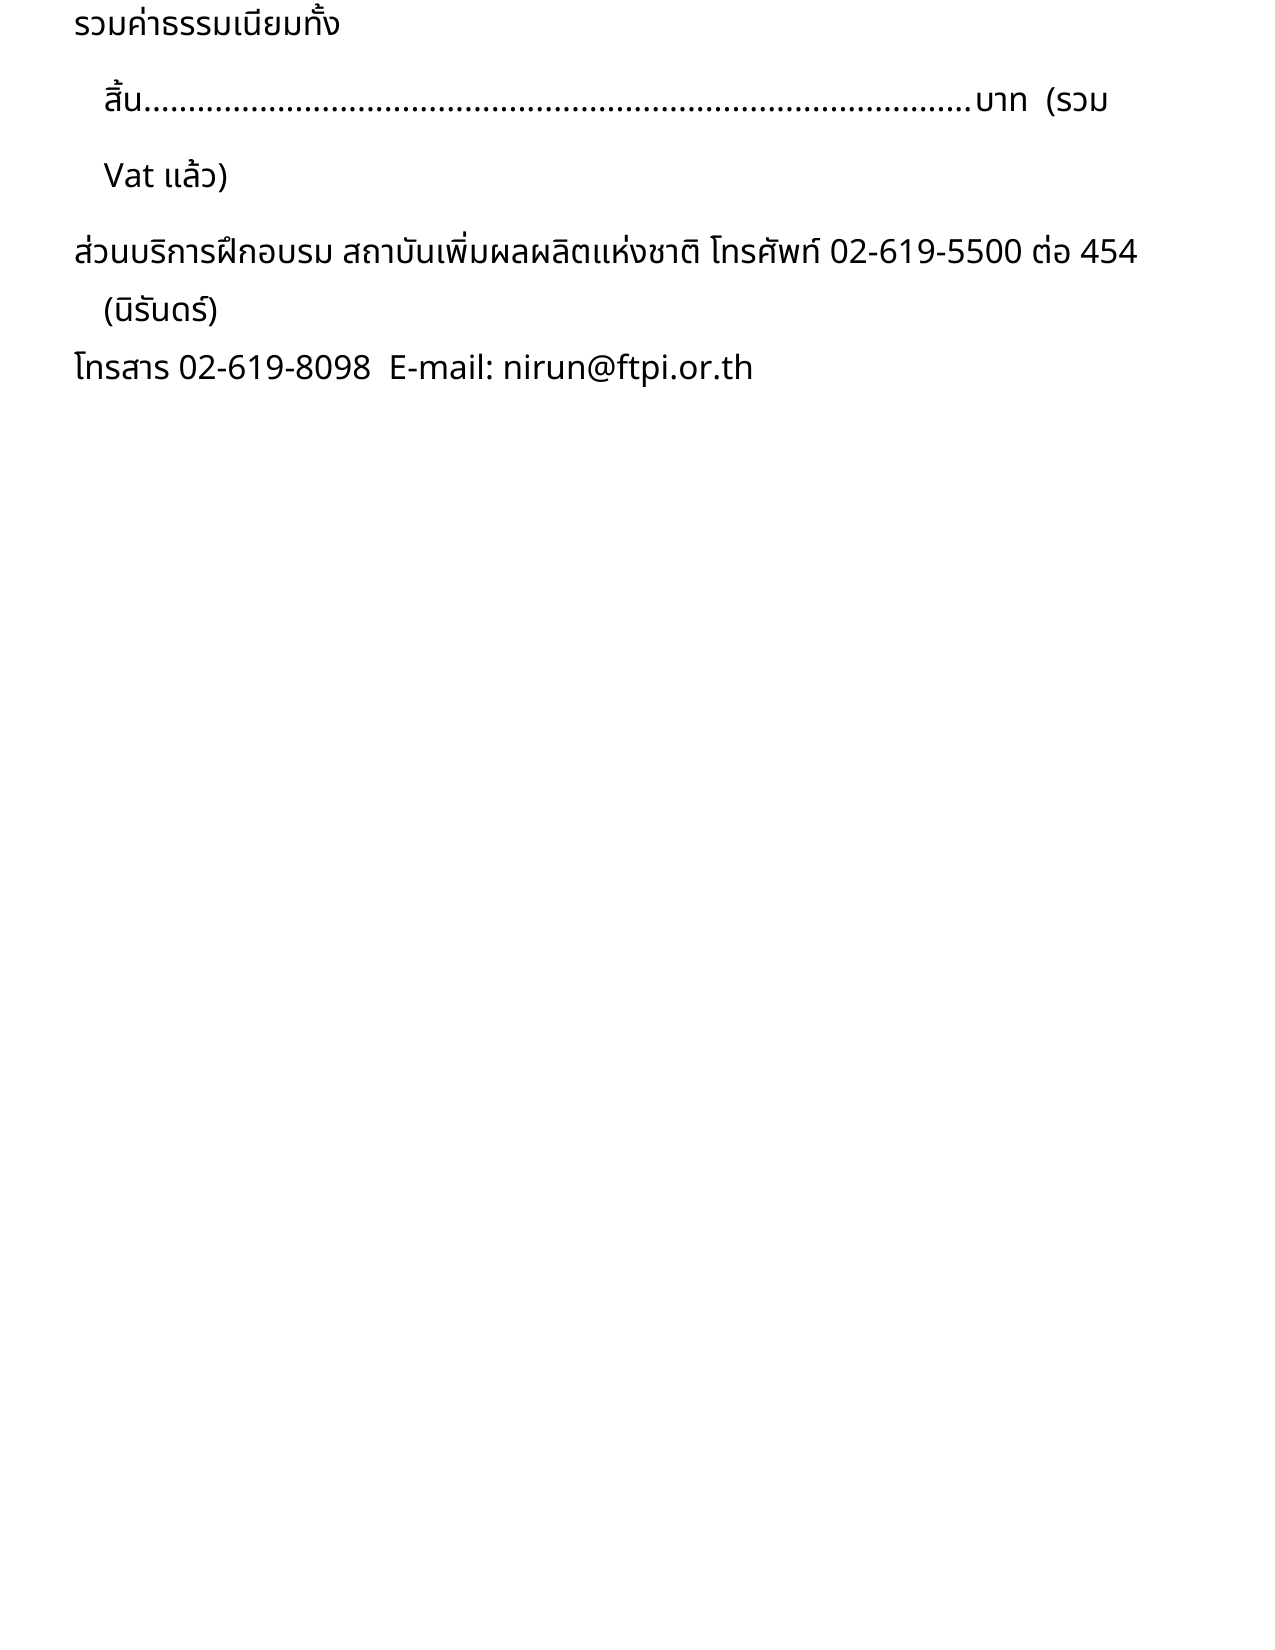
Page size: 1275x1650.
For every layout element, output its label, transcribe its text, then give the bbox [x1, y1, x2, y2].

list ส่วนบริการฝึกอบรม สถาบันเพิ่มผลผลิตแห่งชาติ โทรศัพท์ 02-619-5500 ต่อ 454 (นิรันดร์) [74, 227, 1152, 336]
list รวมค่าธรรมเนียมทั้งสิ้น.............................................................................................บาท (รวม Vat แล้ว) [74, 0, 1152, 202]
text โทรสาร 02-619-8098 E-mail: nirun@ftpi.or.th [74, 344, 1152, 394]
